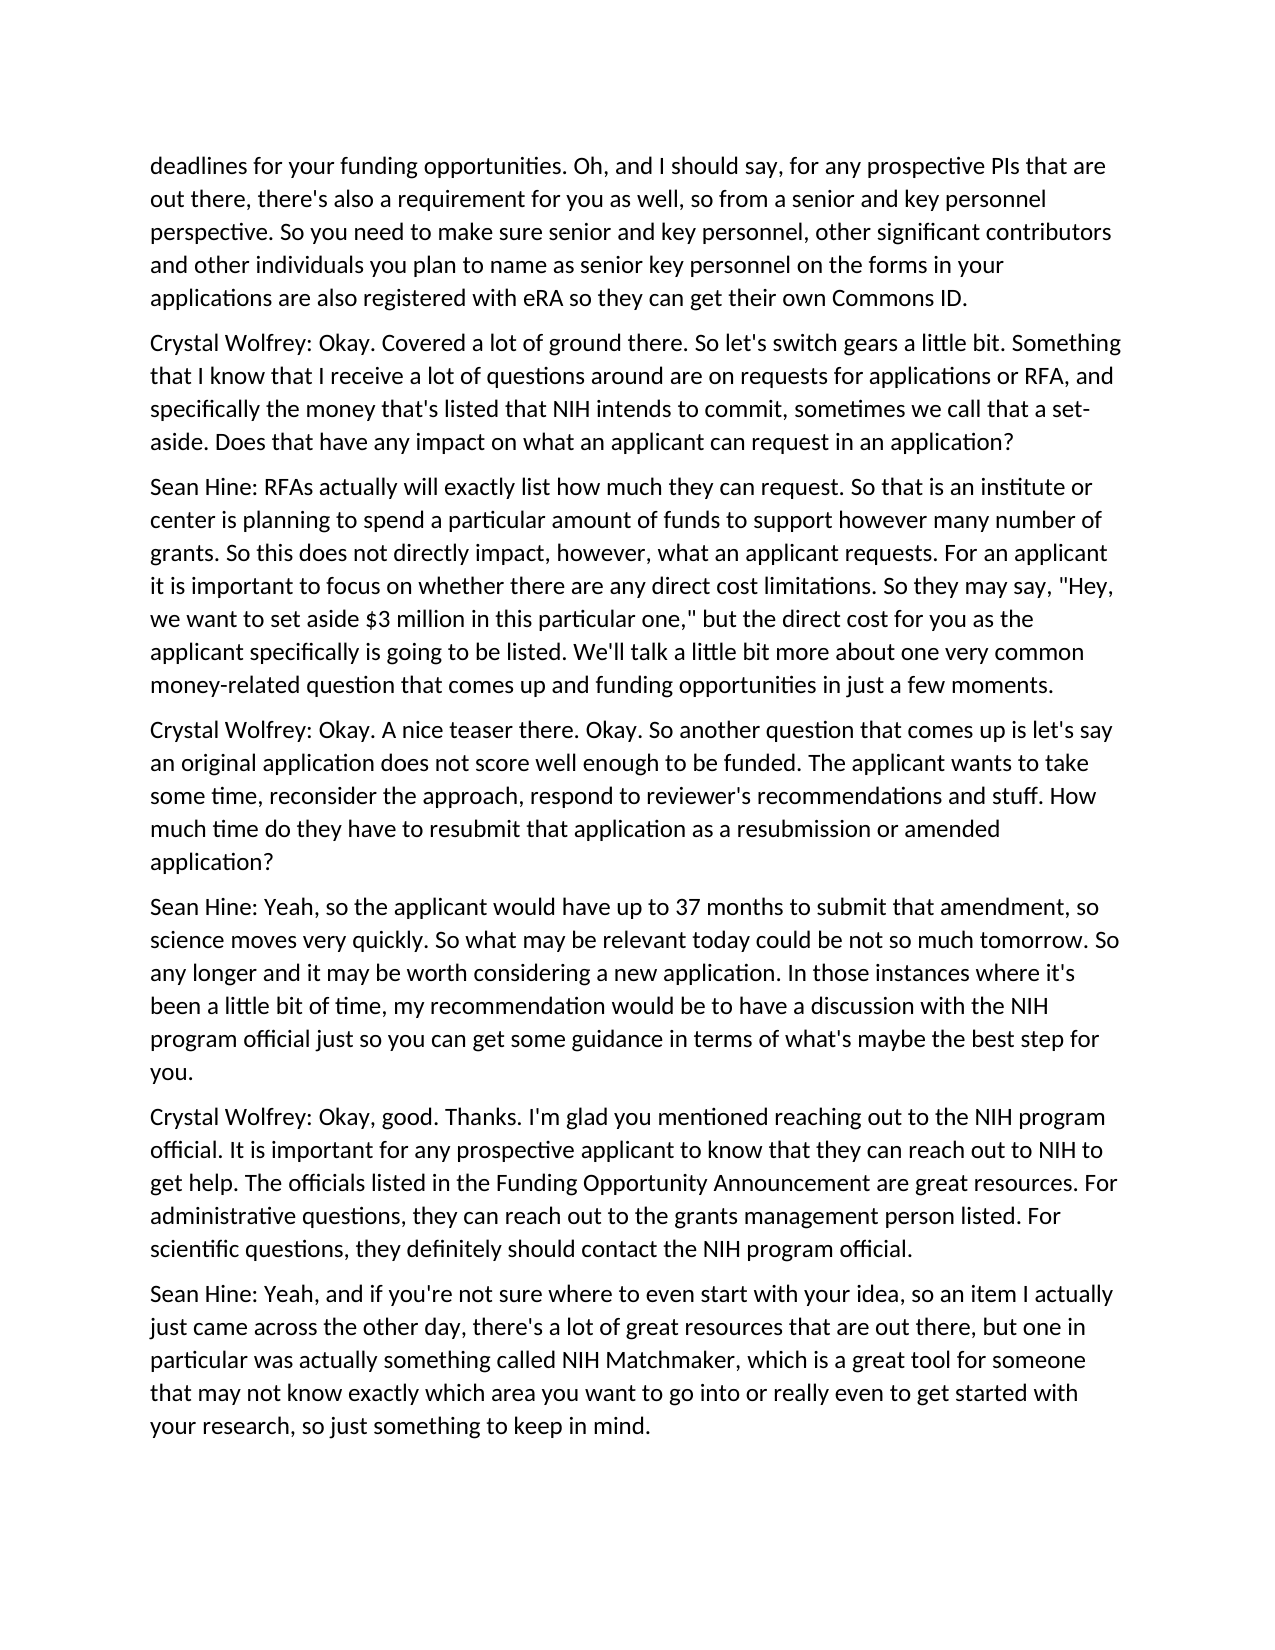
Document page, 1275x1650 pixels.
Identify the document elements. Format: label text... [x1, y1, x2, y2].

text Sean Hine: Yeah, and if you're not sure where to even start with your idea, so an item I actually just came across the other day, there's a lot of great resources that are out there, but one in particular was actually something called NIH Matchmaker, which is a great tool for someone that may not know exactly which area you want to go into or really even to get started with your research, so just something to keep in mind. [150, 1278, 1125, 1441]
text Crystal Wolfrey: Okay. Covered a lot of ground there. So let's switch gears a little bit. Something that I know that I receive a lot of questions around are on requests for applications or RFA, and specifically the money that's listed that NIH intends to commit, sometimes we call that a set-aside. Does that have any impact on what an applicant can request in an application? [150, 327, 1125, 456]
text Sean Hine: RFAs actually will exactly list how much they can request. So that is an institute or center is planning to spend a particular amount of funds to support however many number of grants. So this does not directly impact, however, what an applicant requests. For an applicant it is important to focus on whether there are any direct cost limitations. So they may say, "Hey, we want to set aside $3 million in this particular one," but the direct cost for you as the applicant specifically is going to be listed. We'll talk a little bit more about one very common money-related question that comes up and funding opportunities in just a few moments. [150, 471, 1125, 699]
text Crystal Wolfrey: Okay. A nice teaser there. Okay. So another question that comes up is let's say an original application does not score well enough to be funded. The applicant wants to take some time, reconsider the approach, respond to reviewer's recommendations and stuff. How much time do they have to resubmit that application as a resubmission or amended application? [150, 714, 1125, 876]
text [150, 150, 1125, 312]
text Crystal Wolfrey: Okay, good. Thanks. I'm glad you mentioned reaching out to the NIH program official. It is important for any prospective applicant to know that they can reach out to NIH to get help. The officials listed in the Funding Opportunity Announcement are great resources. For administrative questions, they can reach out to the grants management person listed. For scientific questions, they definitely should contact the NIH program official. [150, 1101, 1125, 1263]
text Sean Hine: Yeah, so the applicant would have up to 37 months to submit that amendment, so science moves very quickly. So what may be relevant today could be not so much tomorrow. So any longer and it may be worth considering a new application. In those instances where it's been a little bit of time, my recommendation would be to have a discussion with the NIH program official just so you can get some guidance in terms of what's maybe the best step for you. [150, 891, 1125, 1086]
